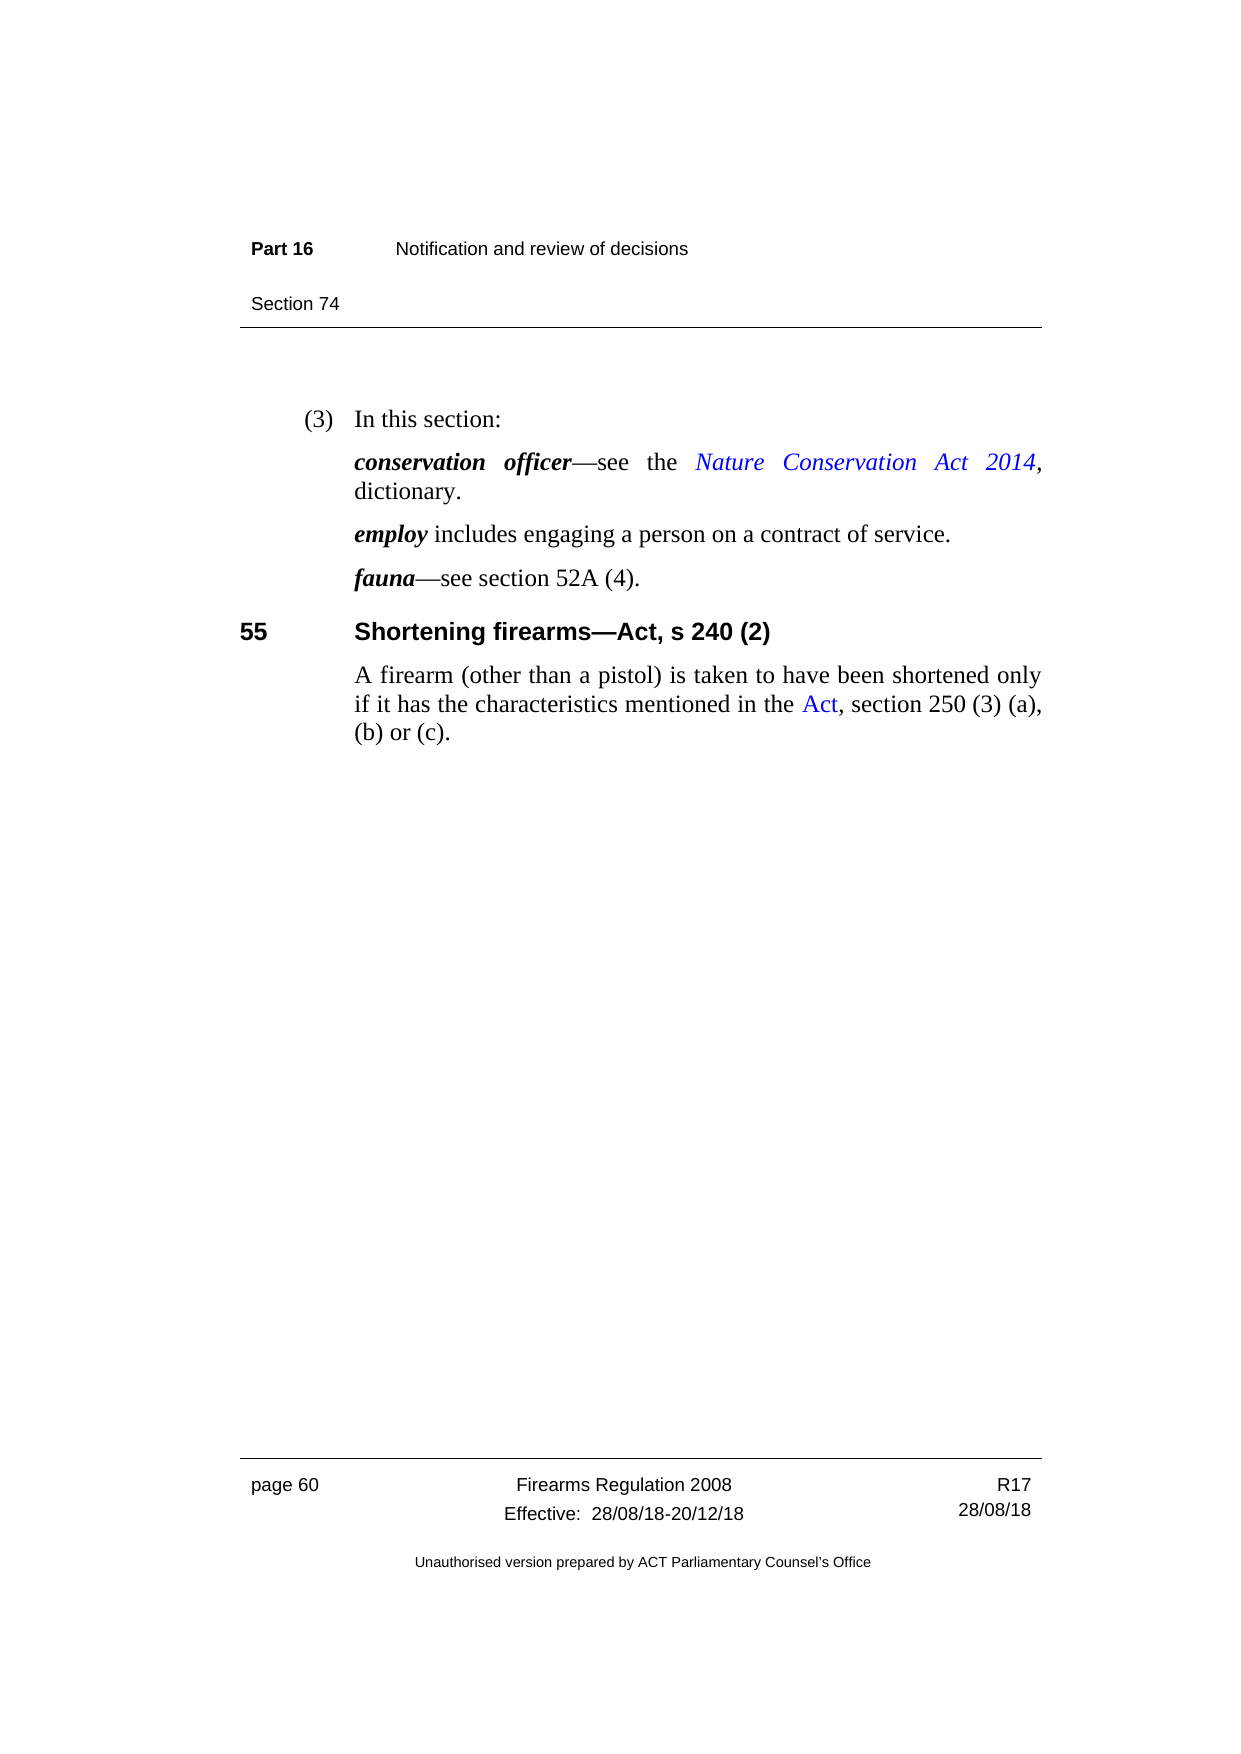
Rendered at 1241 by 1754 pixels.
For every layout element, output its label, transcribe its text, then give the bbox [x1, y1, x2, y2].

text A firearm (other than a pistol) is taken to have been shortened only if it has the characteristics mentioned in the Act, section 250 (3) (a), (b) or (c). [354, 660, 1042, 746]
text (3) In this section: [239, 404, 1042, 433]
text fauna—see section 52A (4). [354, 563, 1042, 592]
text 55 Shortening firearms—Act, s 240 (2) [239, 617, 1042, 645]
text conservation officer—see the Nature Conservation Act 2014, dictionary. [354, 447, 1042, 505]
text employ includes engaging a person on a contract of service. [354, 519, 1042, 548]
